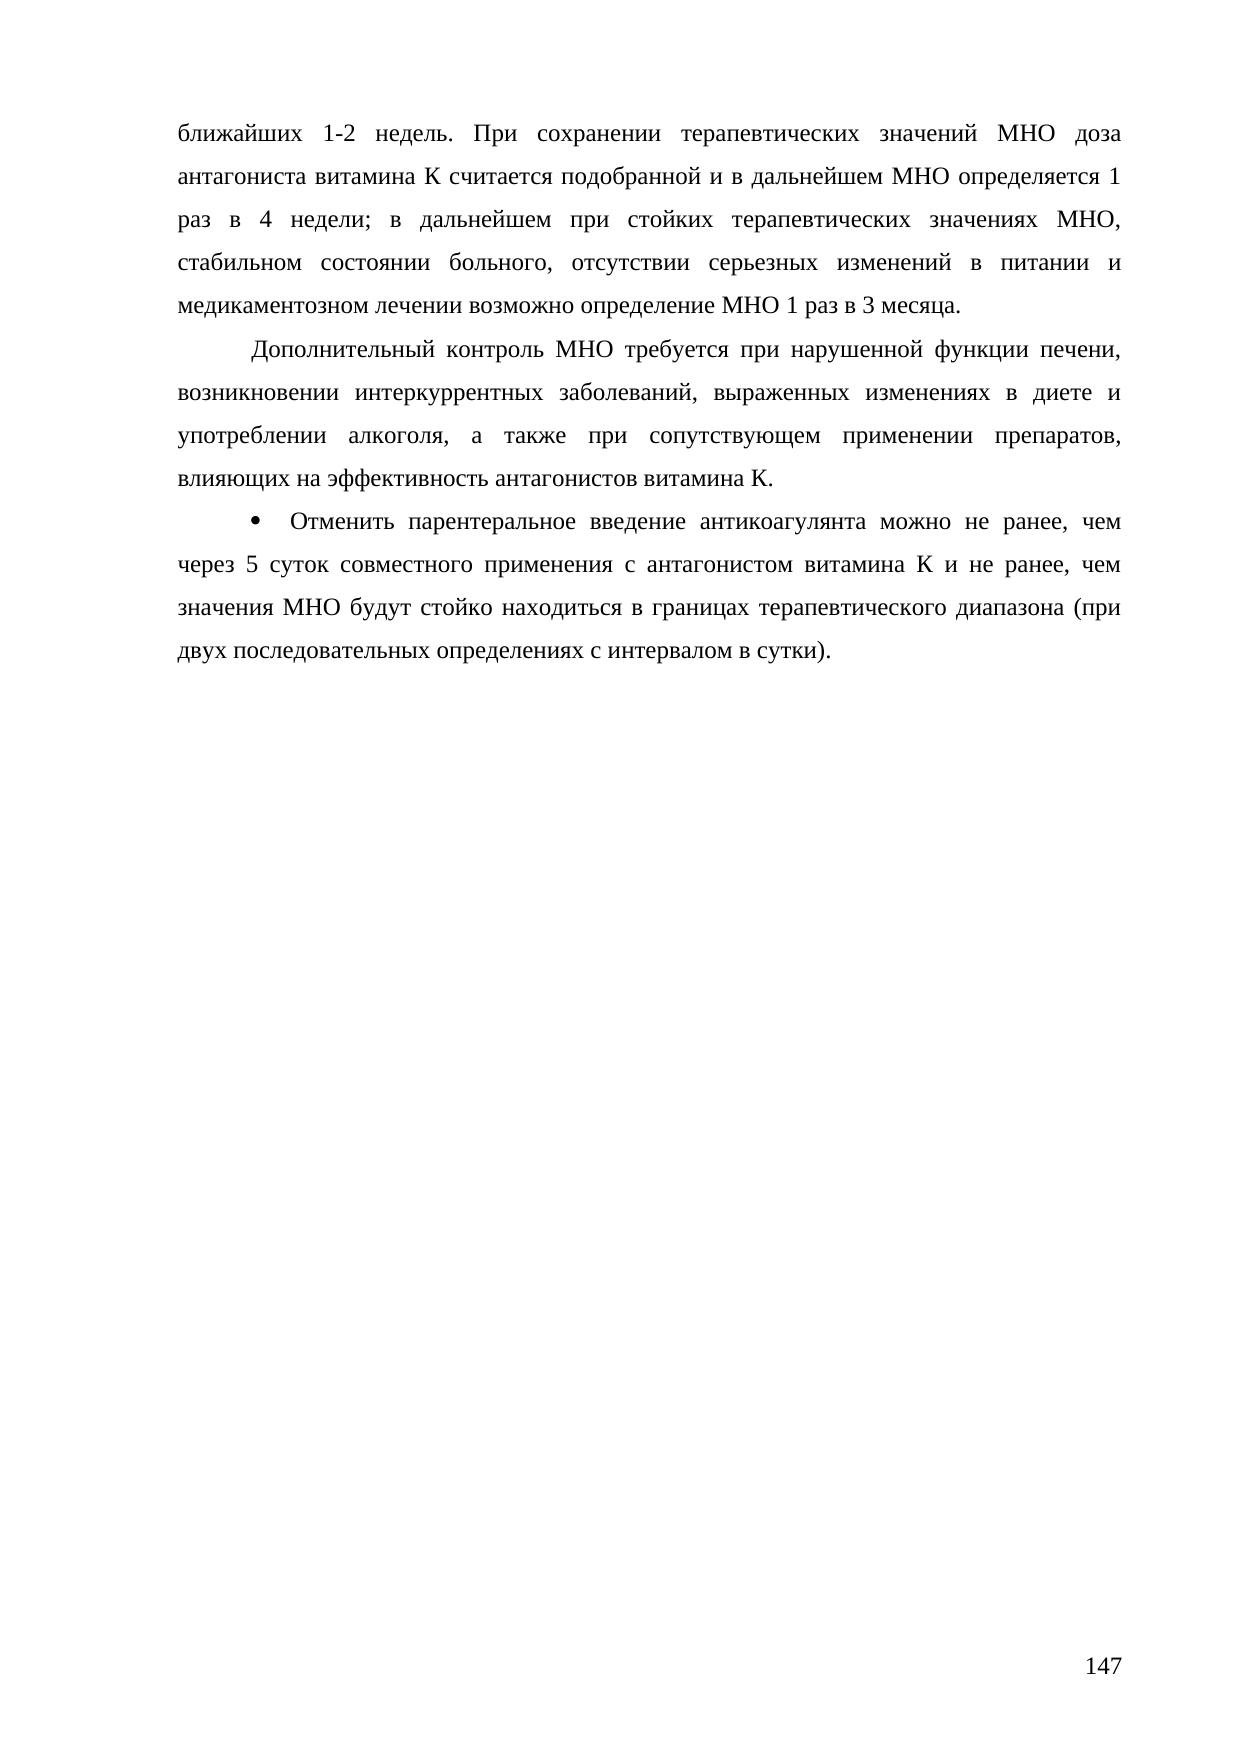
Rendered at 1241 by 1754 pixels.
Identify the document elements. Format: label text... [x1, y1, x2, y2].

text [177, 118, 1122, 319]
text Дополнительный контроль МНО требуется при нарушенной функции печени, возникновении интеркуррентных заболеваний, выраженных изменениях в диете и употреблении алкоголя, а также при сопутствующем применении препаратов, влияющих на эффективность антагонистов витамина К. [177, 334, 1122, 492]
list Отменить парентеральное введение антикоагулянта можно не ранее, чем через 5 суток совместного применения с антагонистом витамина К и не ранее, чем значения МНО будут стойко находиться в границах терапевтического диапазона (при двух последовательных определениях с интервалом в сутки). [177, 506, 1122, 664]
